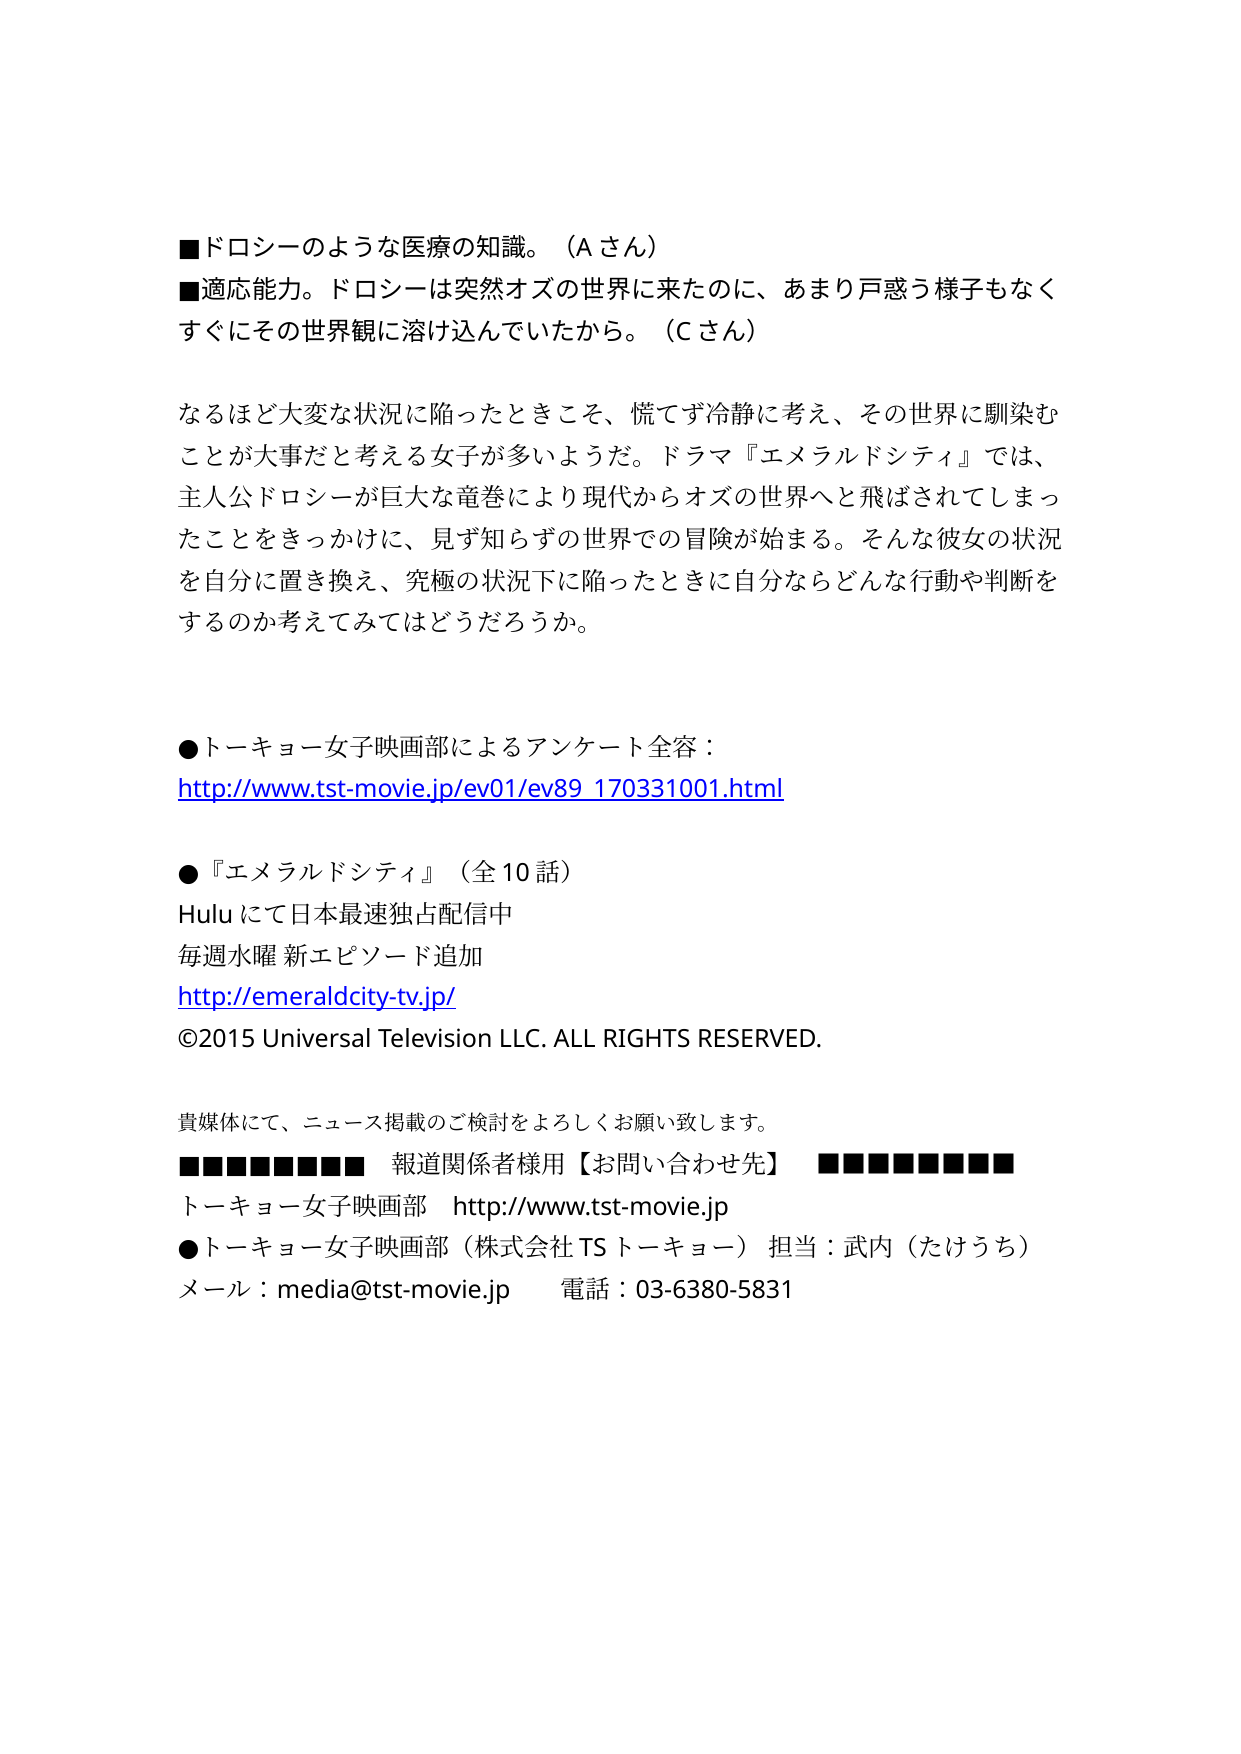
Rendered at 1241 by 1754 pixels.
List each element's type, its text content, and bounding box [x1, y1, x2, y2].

text ●トーキョー女子映画部（株式会社TSトーキョー） 担当：武内（たけうち） [177, 1225, 1063, 1267]
text ■■■■■■■■ 報道関係者様用【お問い合わせ先】 ■■■■■■■■ [177, 1142, 1063, 1183]
text 毎週水曜 新エピソード追加 [177, 933, 1063, 975]
text ■ドロシーのような医療の知識。（Aさん） [177, 225, 1063, 267]
text http://www.tst-movie.jp/ev01/ev89_170331001.html [177, 767, 1063, 808]
text 貴媒体にて、ニュース掲載のご検討をよろしくお願い致します。 [177, 1100, 1063, 1142]
text Huluにて日本最速独占配信中 [177, 892, 1063, 933]
text メール：media@tst-movie.jp 電話：03-6380-5831 [177, 1267, 1063, 1308]
text ■適応能力。ドロシーは突然オズの世界に来たのに、あまり戸惑う様子もなくすぐにその世界観に溶け込んでいたから。（Cさん） [177, 267, 1063, 350]
text ©2015 Universal Television LLC. ALL RIGHTS RESERVED. [177, 1017, 1063, 1100]
text ●トーキョー女子映画部によるアンケート全容： [177, 725, 1063, 767]
text トーキョー女子映画部 http://www.tst-movie.jp [177, 1183, 1063, 1225]
text http://emeraldcity-tv.jp/ [177, 975, 1063, 1017]
text ●『エメラルドシティ』（全10話） [177, 850, 1063, 892]
text なるほど大変な状況に陥ったときこそ、慌てず冷静に考え、その世界に馴染むことが大事だと考える女子が多いようだ。ドラマ『エメラルドシティ』では、主人公ドロシーが巨大な竜巻により現代からオズの世界へと飛ばされてしまったことをきっかけに、見ず知らずの世界での冒険が始まる。そんな彼女の状況を自分に置き換え、究極の状況下に陥ったときに自分ならどんな行動や判断をするのか考えてみてはどうだろうか。 [177, 392, 1063, 725]
